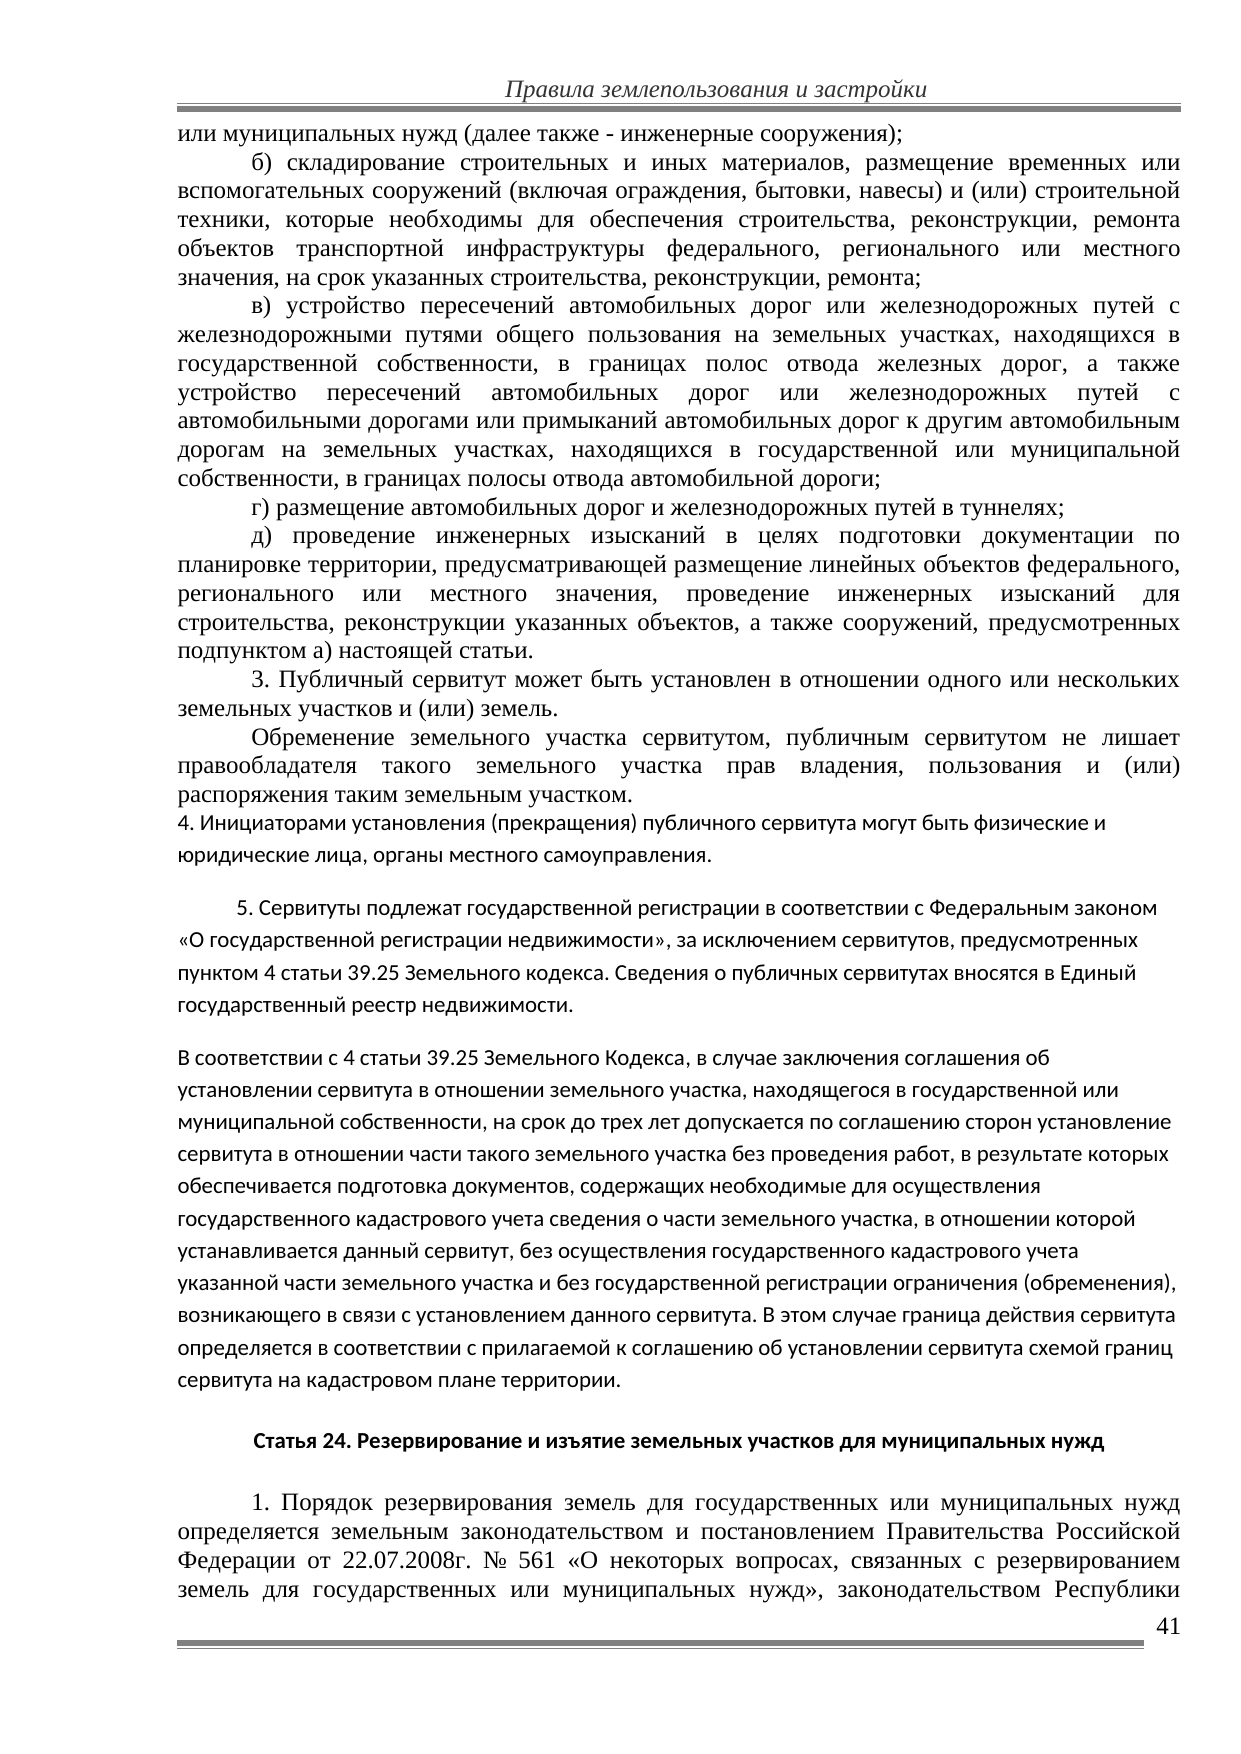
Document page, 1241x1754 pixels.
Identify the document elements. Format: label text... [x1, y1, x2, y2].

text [177, 1487, 1181, 1602]
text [177, 118, 1181, 147]
text 5. Сервитуты подлежат государственной регистрации в соответствии с Федеральным законом «О государственной регистрации недвижимости», за исключением сервитутов, предусмотренных пунктом 4 статьи 39.25 Земельного кодекса. Сведения о публичных сервитутах вносятся в Единый государственный реестр недвижимости. [177, 893, 1181, 1018]
text В соответствии с 4 статьи 39.25 Земельного Кодекса, в случае заключения соглашения об установлении сервитута в отношении земельного участка, находящегося в государственной или муниципальной собственности, на срок до трех лет допускается по соглашению сторон установление сервитута в отношении части такого земельного участка без проведения работ, в результате которых обеспечивается подготовка документов, содержащих необходимые для осуществления государственного кадастрового учета сведения о части земельного участка, в отношении которой устанавливается данный сервитут, без осуществления государственного кадастрового учета указанной части земельного участка и без государственной регистрации ограничения (обременения), возникающего в связи с установлением данного сервитута. В этом случае граница действия сервитута определяется в соответствии с прилагаемой к соглашению об установлении сервитута схемой границ сервитута на кадастровом плане территории. [177, 1043, 1181, 1393]
text Обременение земельного участка сервитутом, публичным сервитутом не лишает правообладателя такого земельного участка прав владения, пользования и (или) распоряжения таким земельным участком. [177, 722, 1181, 808]
text д) проведение инженерных изысканий в целях подготовки документации по планировке территории, предусматривающей размещение линейных объектов федерального, регионального или местного значения, проведение инженерных изысканий для строительства, реконструкции указанных объектов, а также сооружений, предусмотренных подпунктом а) настоящей статьи. [177, 521, 1181, 664]
text б) складирование строительных и иных материалов, размещение временных или вспомогательных сооружений (включая ограждения, бытовки, навесы) и (или) строительной техники, которые необходимы для обеспечения строительства, реконструкции, ремонта объектов транспортной инфраструктуры федерального, регионального или местного значения, на срок указанных строительства, реконструкции, ремонта; [177, 147, 1181, 291]
text в) устройство пересечений автомобильных дорог или железнодорожных путей с железнодорожными путями общего пользования на земельных участках, находящихся в государственной собственности, в границах полос отвода железных дорог, а также устройство пересечений автомобильных дорог или железнодорожных путей с автомобильными дорогами или примыканий автомобильных дорог к другим автомобильным дорогам на земельных участках, находящихся в государственной или муниципальной собственности, в границах полосы отвода автомобильной дороги; [177, 291, 1181, 492]
text 4. Инициаторами установления (прекращения) публичного сервитута могут быть физические и юридические лица, органы местного самоуправления. [177, 808, 1181, 868]
text 3. Публичный сервитут может быть установлен в отношении одного или нескольких земельных участков и (или) земель. [177, 664, 1181, 722]
text Статья 24. Резервирование и изъятие земельных участков для муниципальных нужд [177, 1426, 1181, 1454]
text г) размещение автомобильных дорог и железнодорожных путей в туннелях; [177, 492, 1181, 521]
